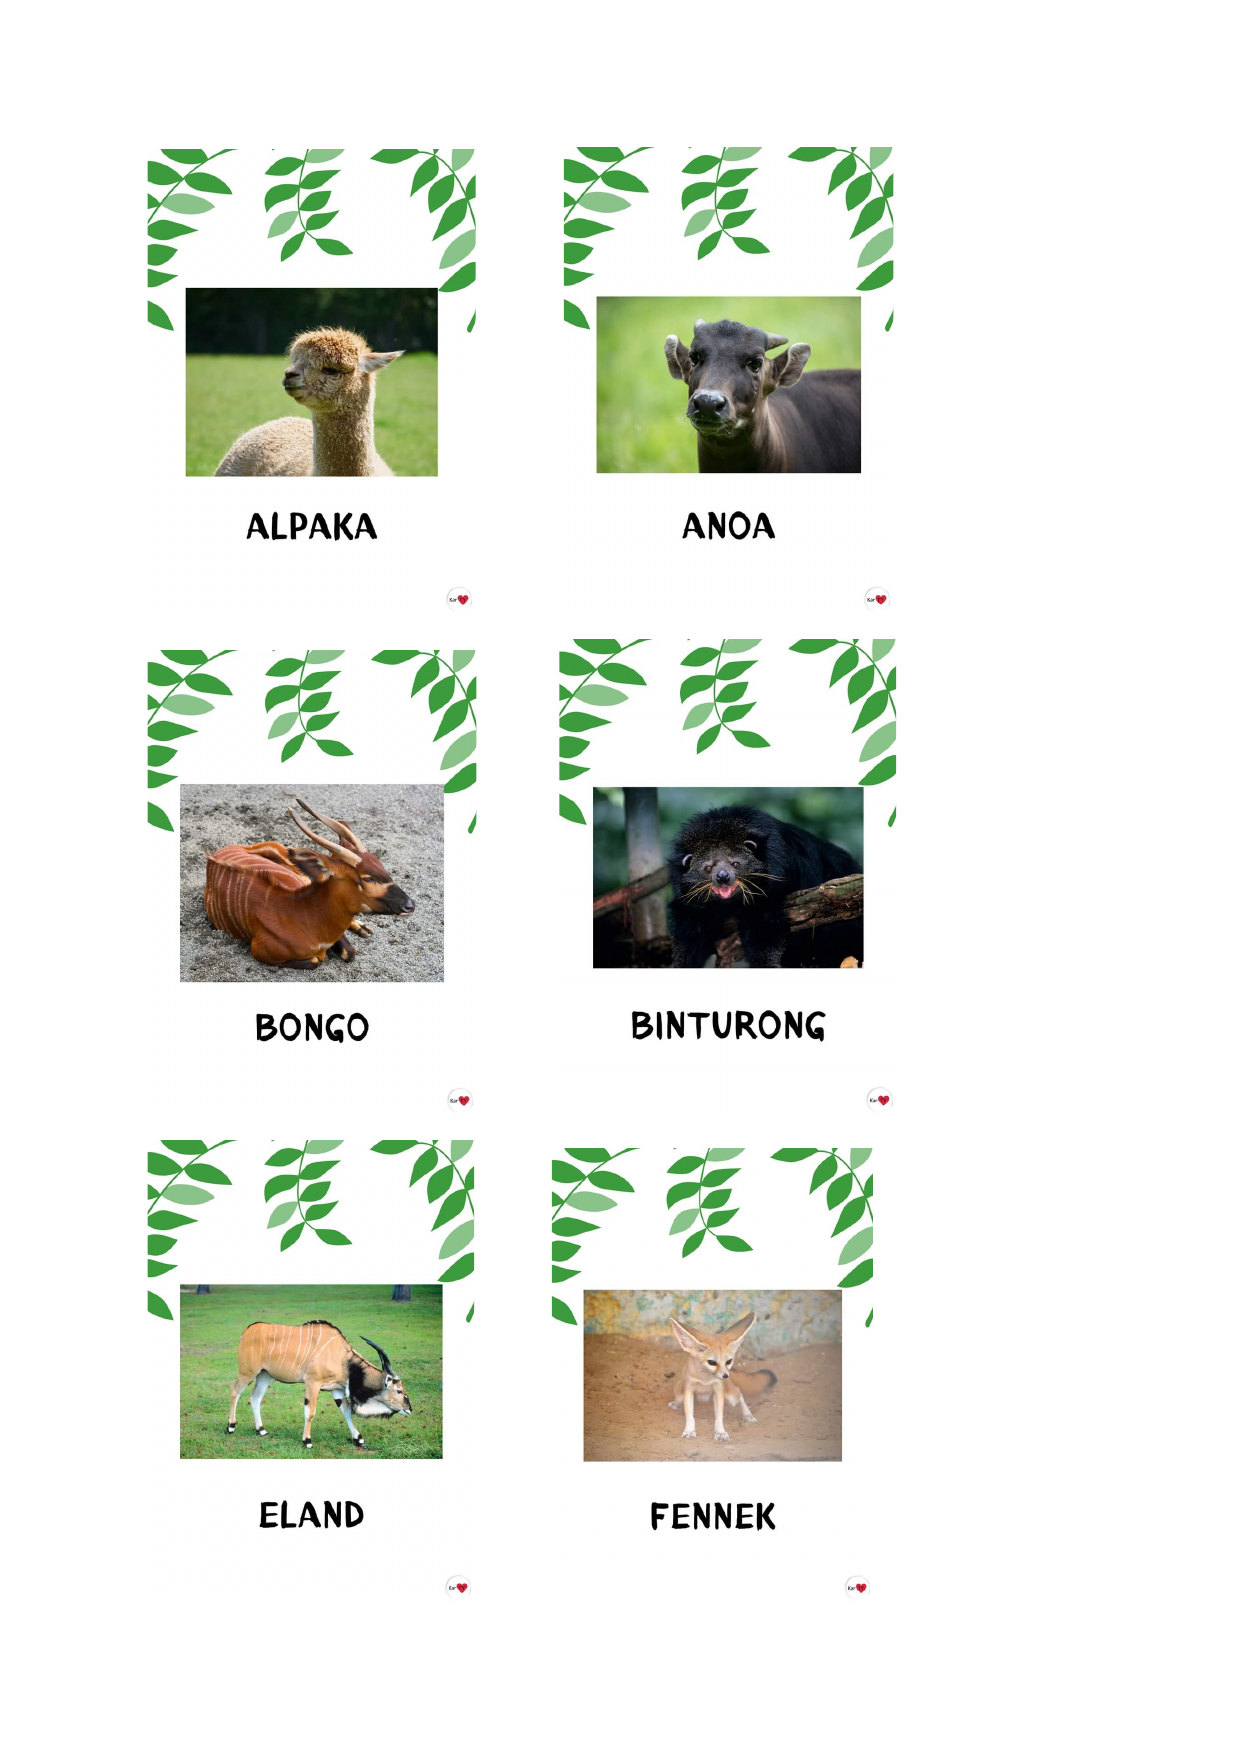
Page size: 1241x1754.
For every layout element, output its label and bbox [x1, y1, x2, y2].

picture [147, 1140, 475, 1603]
picture [563, 147, 894, 615]
picture [551, 1148, 873, 1603]
picture [559, 639, 897, 1116]
picture [147, 650, 477, 1116]
picture [147, 149, 476, 615]
